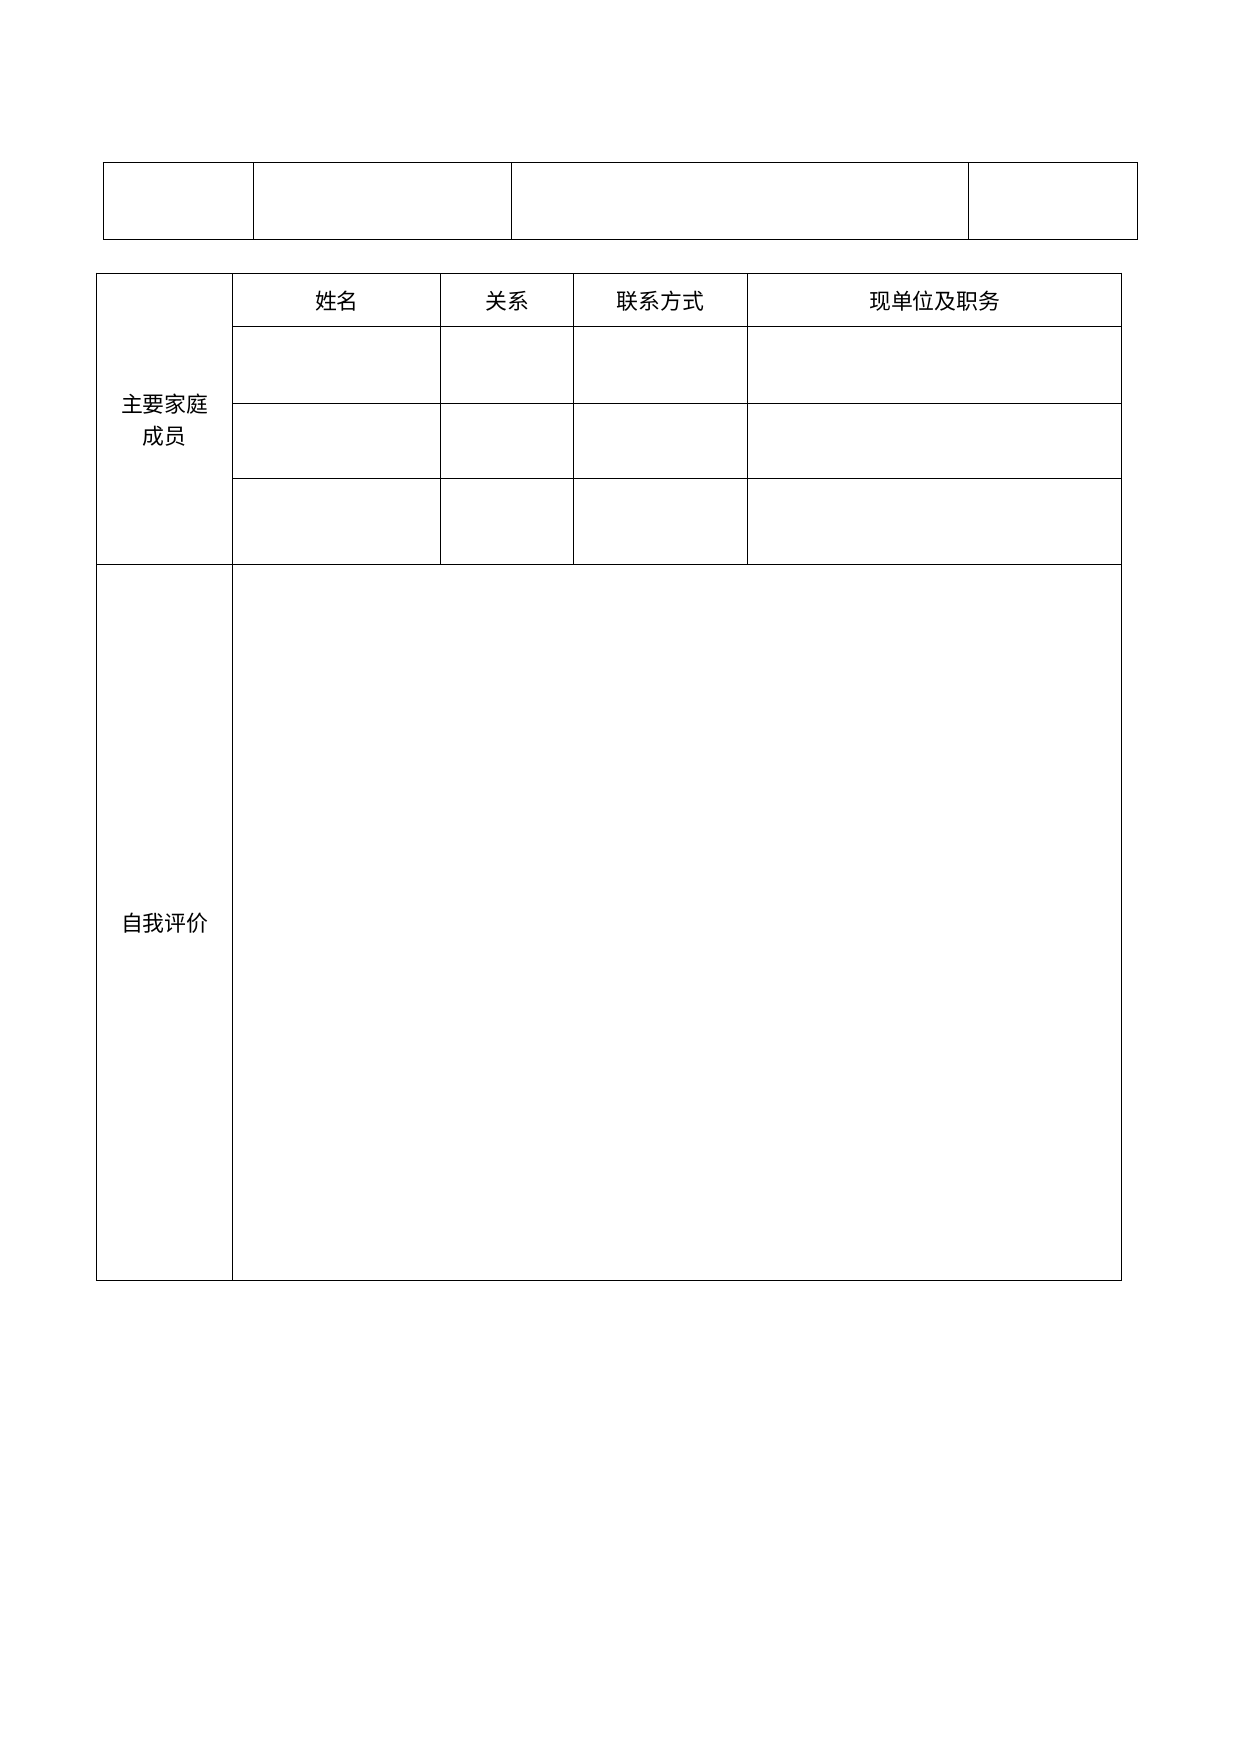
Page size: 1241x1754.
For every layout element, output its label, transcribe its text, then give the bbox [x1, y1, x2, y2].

table_cell [969, 163, 1137, 239]
table_cell [254, 163, 511, 239]
table_cell [748, 404, 1121, 477]
table_cell [233, 479, 440, 564]
table_cell [748, 479, 1121, 564]
table_cell [574, 404, 747, 477]
table_header 联系方式 [574, 274, 747, 326]
table_cell [441, 404, 573, 477]
table_cell [748, 327, 1121, 402]
table_cell [441, 327, 573, 402]
table_cell [233, 404, 440, 477]
table_cell [233, 565, 1121, 1280]
table_header 现单位及职务 [748, 274, 1121, 326]
table_header 姓名 [233, 274, 440, 326]
table_cell [574, 479, 747, 564]
table_cell [574, 327, 747, 402]
table_cell [233, 327, 440, 402]
table_header 关系 [441, 274, 573, 326]
table_header 主要家庭 成员 [97, 274, 232, 564]
table_cell 自我评价 [97, 565, 232, 1280]
table_cell [441, 479, 573, 564]
table_cell [512, 163, 968, 239]
